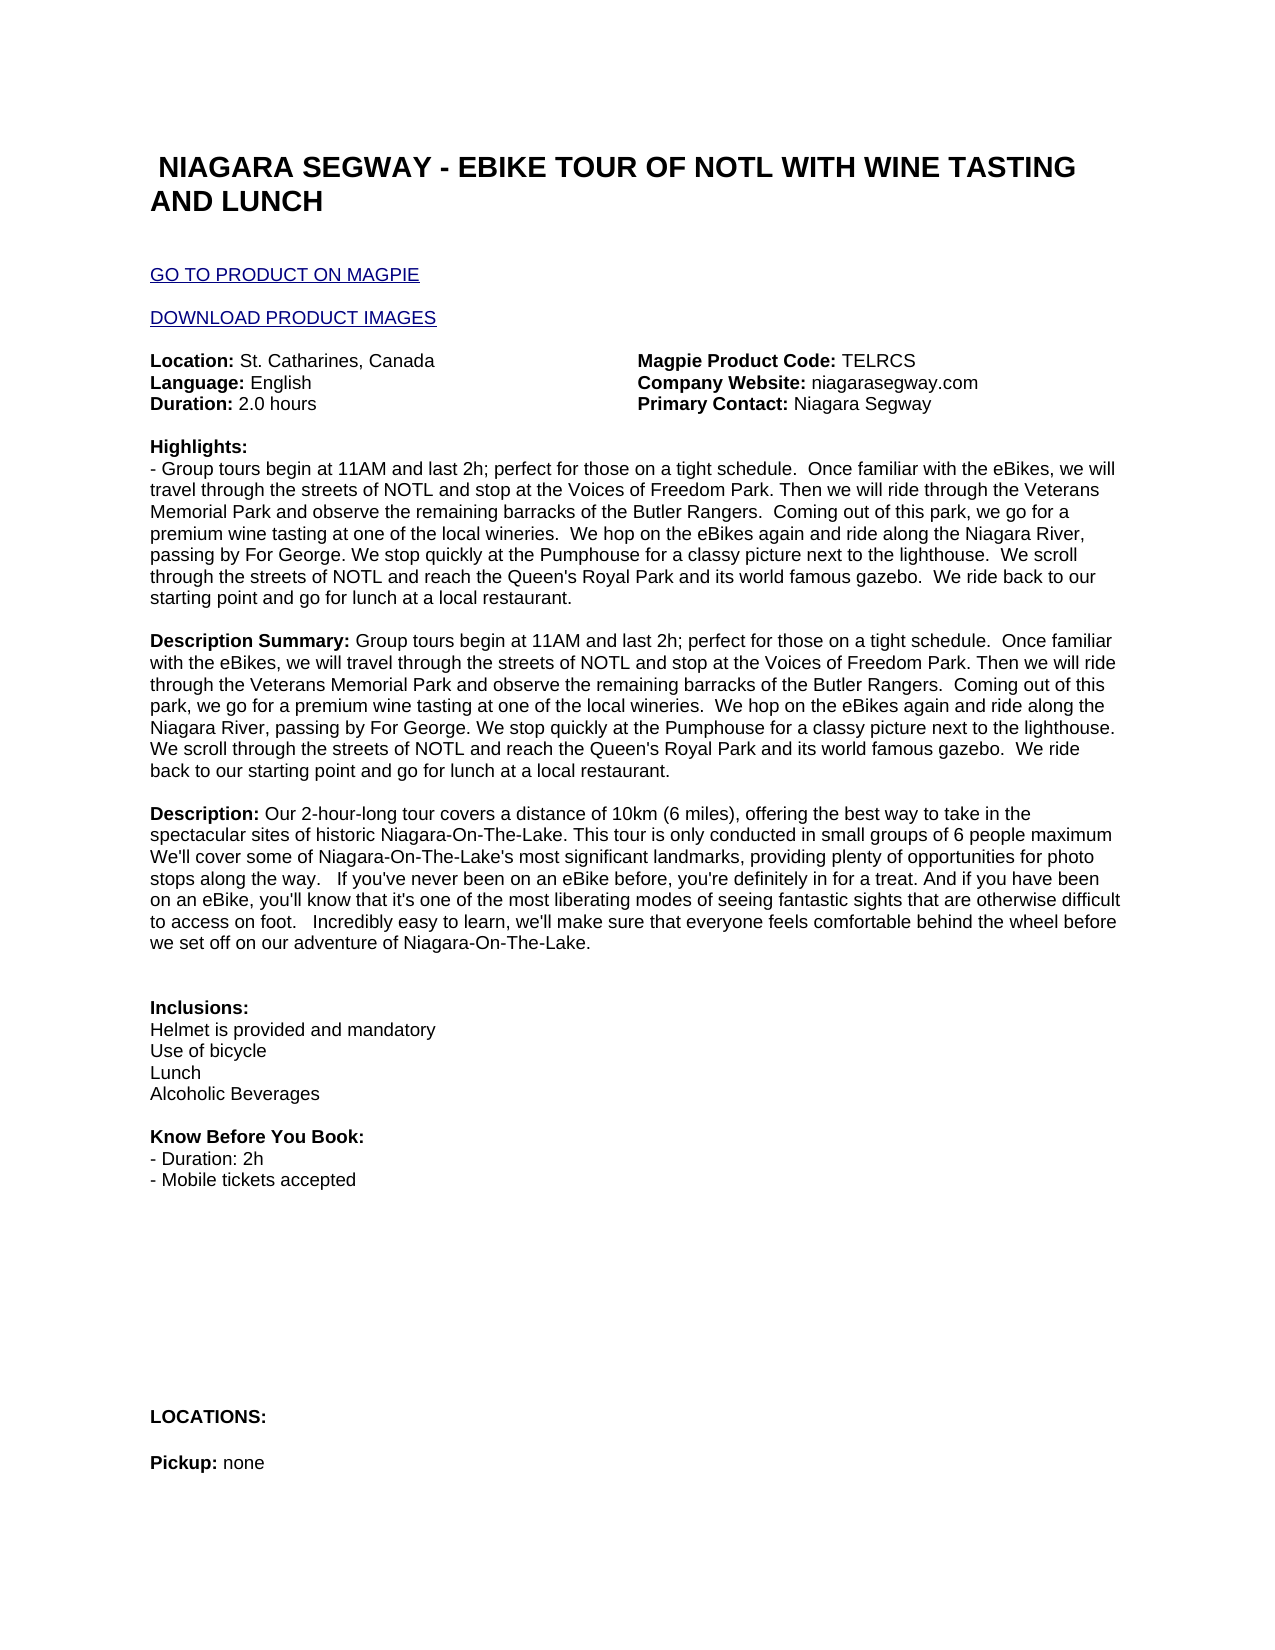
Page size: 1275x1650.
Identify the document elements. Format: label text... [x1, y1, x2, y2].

text - Mobile tickets accepted [150, 1169, 1125, 1191]
text GO TO PRODUCT ON MAGPIE [150, 264, 1125, 285]
table_header Magpie Product Code: TELRCS Company Website: niagarasegway.com Primary Contact: Niagara Segway [626, 350, 1114, 414]
text Helmet is provided and mandatory [150, 1018, 1125, 1040]
text - Group tours begin at 11AM and last 2h; perfect for those on a tight schedule. Once familiar with the eBikes, we will travel through the streets of NOTL and stop at the Voices of Freedom Park. Then we will ride through the Veterans Memorial Park and observe the remaining barracks of the Butler Rangers. Coming out of this park, we go for a premium wine tasting at one of the local wineries. We hop on the eBikes again and ride along the Niagara River, passing by For George. We stop quickly at the Pumphouse for a classy picture next to the lighthouse. We scroll through the streets of NOTL and reach the Queen's Royal Park and its world famous gazebo. We ride back to our starting point and go for lunch at a local restaurant. [150, 458, 1125, 609]
text DOWNLOAD PRODUCT IMAGES [150, 307, 1125, 328]
text Lunch [150, 1061, 1125, 1083]
subtitle Locations: [150, 1406, 1125, 1427]
table_header Location: St. Catharines, Canada Language: English Duration: 2.0 hours [139, 350, 626, 414]
text Pickup: none [150, 1452, 1125, 1474]
text Use of bicycle [150, 1040, 1125, 1061]
text Description Summary: Group tours begin at 11AM and last 2h; perfect for those on a tight schedule. Once familiar with the eBikes, we will travel through the streets of NOTL and stop at the Voices of Freedom Park. Then we will ride through the Veterans Memorial Park and observe the remaining barracks of the Butler Rangers. Coming out of this park, we go for a premium wine tasting at one of the local wineries. We hop on the eBikes again and ride along the Niagara River, passing by For George. We stop quickly at the Pumphouse for a classy picture next to the lighthouse. We scroll through the streets of NOTL and reach the Queen's Royal Park and its world famous gazebo. We ride back to our starting point and go for lunch at a local restaurant. [150, 630, 1125, 781]
text Inclusions: [150, 997, 1125, 1018]
text Alcoholic Beverages [150, 1083, 1125, 1104]
subtitle Niagara Segway - eBike Tour of NOTL with Wine Tasting and Lunch [150, 150, 1125, 217]
text Description: Our 2-hour-long tour covers a distance of 10km (6 miles), offering the best way to take in the spectacular sites of historic Niagara-On-The-Lake. This tour is only conducted in small groups of 6 people maximum We'll cover some of Niagara-On-The-Lake's most significant landmarks, providing plenty of opportunities for photo stops along the way. If you've never been on an eBike before, you're definitely in for a treat. And if you have been on an eBike, you'll know that it's one of the most liberating modes of seeing fantastic sights that are otherwise difficult to access on foot. Incredibly easy to learn, we'll make sure that everyone feels comfortable behind the wheel before we set off on our adventure of Niagara-On-The-Lake. [150, 803, 1125, 954]
text Know Before You Book: [150, 1126, 1125, 1148]
text - Duration: 2h [150, 1148, 1125, 1169]
text Highlights: [150, 436, 1125, 458]
